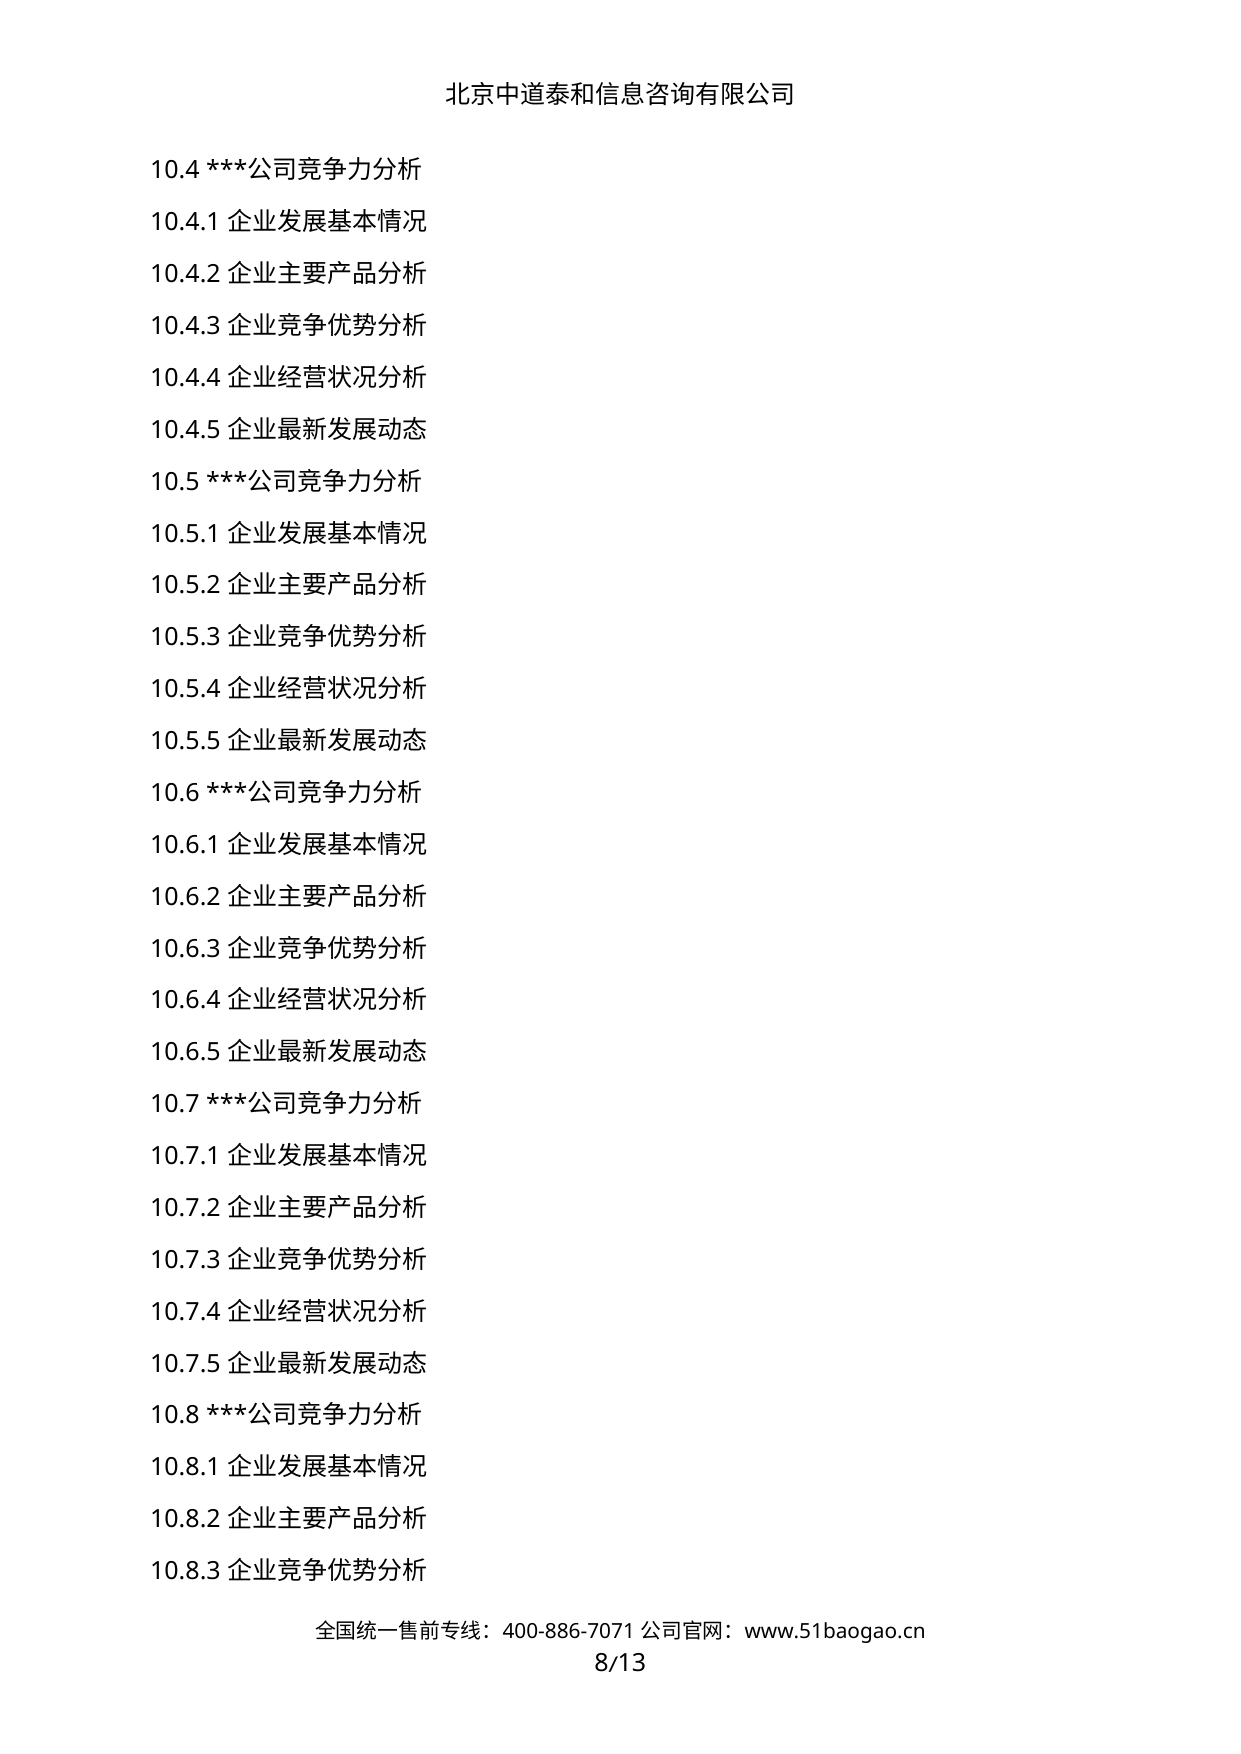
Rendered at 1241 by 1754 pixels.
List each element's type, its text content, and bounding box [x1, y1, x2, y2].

text 10.4.4 企业经营状况分析 [150, 357, 1090, 394]
text 10.8.1 企业发展基本情况 [150, 1447, 1090, 1483]
text 10.7.2 企业主要产品分析 [150, 1187, 1090, 1224]
text 10.5.5 企业最新发展动态 [150, 721, 1090, 757]
text 10.7 ***公司竞争力分析 [150, 1084, 1090, 1120]
text 10.5.3 企业竞争优势分析 [150, 617, 1090, 653]
text 10.7.4 企业经营状况分析 [150, 1291, 1090, 1327]
text 10.7.3 企业竞争优势分析 [150, 1239, 1090, 1276]
text 10.8 ***公司竞争力分析 [150, 1395, 1090, 1431]
text 10.8.2 企业主要产品分析 [150, 1499, 1090, 1535]
text 10.4.2 企业主要产品分析 [150, 254, 1090, 290]
text 10.8.3 企业竞争优势分析 [150, 1551, 1090, 1587]
text 10.4.5 企业最新发展动态 [150, 409, 1090, 446]
text 10.6.2 企业主要产品分析 [150, 876, 1090, 912]
text 10.6.4 企业经营状况分析 [150, 980, 1090, 1016]
text 10.6.5 企业最新发展动态 [150, 1032, 1090, 1068]
text 10.5.2 企业主要产品分析 [150, 565, 1090, 601]
text 10.5.4 企业经营状况分析 [150, 669, 1090, 705]
text 10.7.5 企业最新发展动态 [150, 1343, 1090, 1379]
text 10.7.1 企业发展基本情况 [150, 1136, 1090, 1172]
text 10.6 ***公司竞争力分析 [150, 772, 1090, 809]
text 10.6.1 企业发展基本情况 [150, 824, 1090, 861]
text 10.5.1 企业发展基本情况 [150, 513, 1090, 549]
text 10.4 ***公司竞争力分析 [150, 150, 1090, 186]
text 10.6.3 企业竞争优势分析 [150, 928, 1090, 964]
text 10.5 ***公司竞争力分析 [150, 461, 1090, 497]
text 10.4.3 企业竞争优势分析 [150, 306, 1090, 342]
text 10.4.1 企业发展基本情况 [150, 202, 1090, 238]
